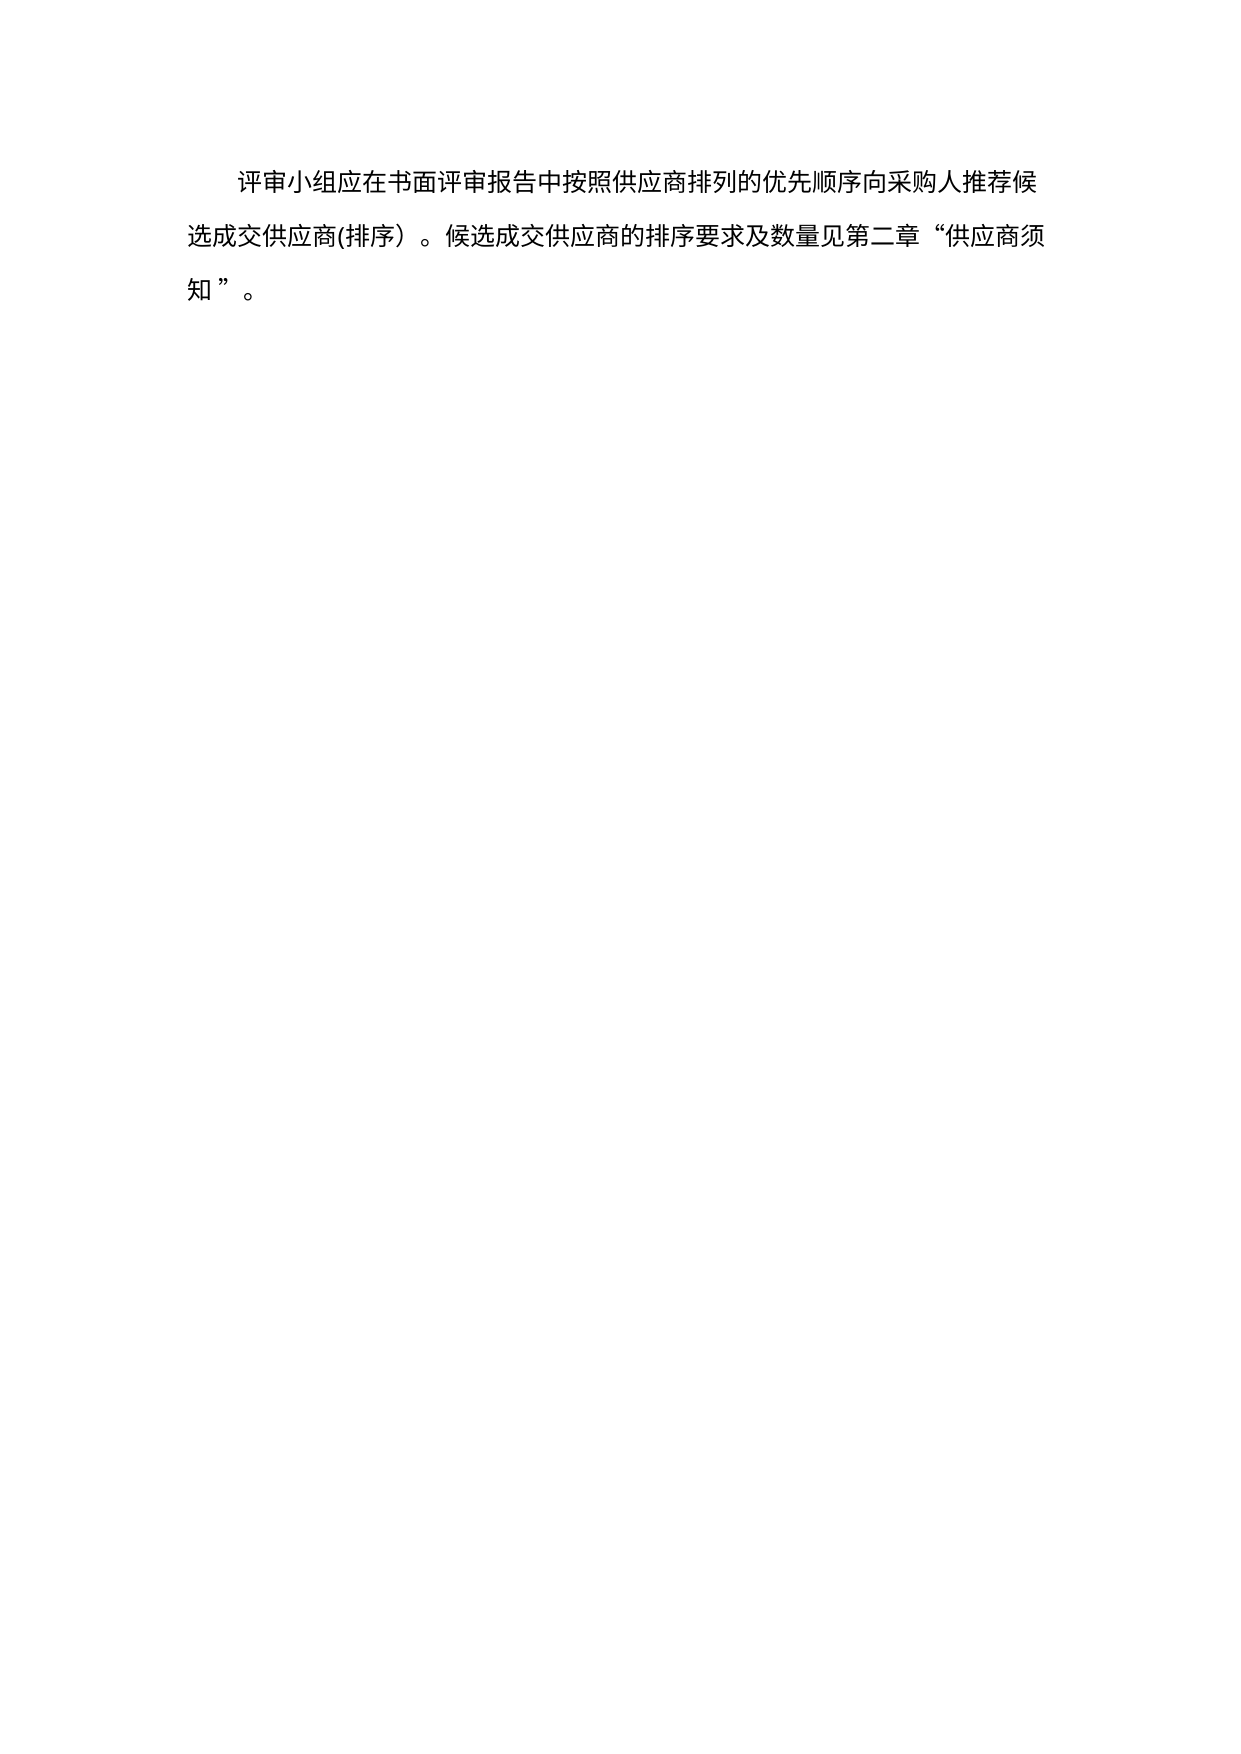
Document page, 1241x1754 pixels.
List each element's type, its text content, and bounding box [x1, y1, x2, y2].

text 评审小组应在书面评审报告中按照供应商排列的优先顺序向采购人推荐候选成交供应商(排序）。候选成交供应商的排序要求及数量见第二章“供应商须知 ”。 [187, 162, 1053, 307]
